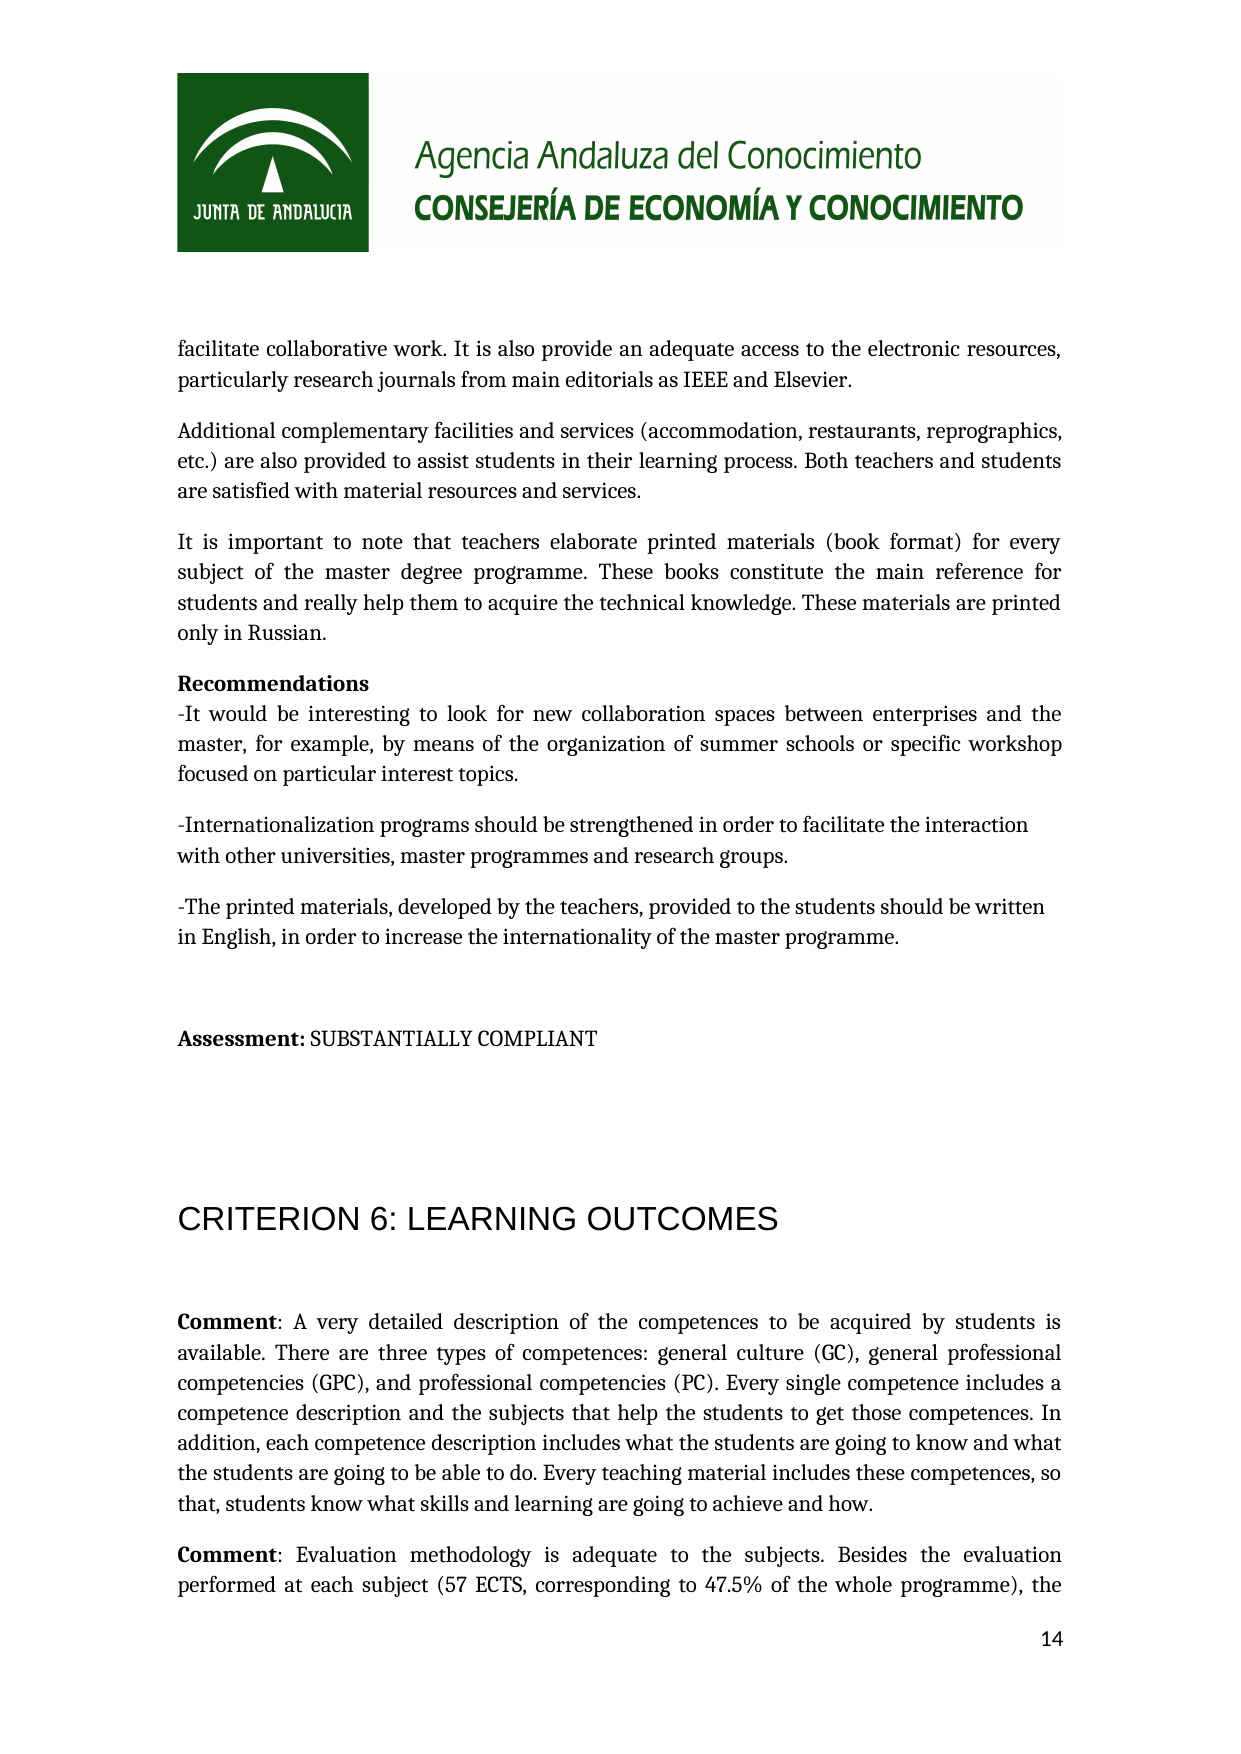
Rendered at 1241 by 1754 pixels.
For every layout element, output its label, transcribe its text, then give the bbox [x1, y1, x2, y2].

text -Internationalization programs should be strengthened in order to facilitate the interaction with other universities, master programmes and research groups. [177, 812, 1063, 869]
text Comment: A very detailed description of the competences to be acquired by students is available. There are three types of competences: general culture (GC), general professional competencies (GPC), and professional competencies (PC). Every single competence includes a competence description and the subjects that help the students to get those competences. In addition, each competence description includes what the students are going to know and what the students are going to be able to do. Every teaching material includes these competences, so that, students know what skills and learning are going to achieve and how. [177, 1309, 1063, 1517]
subtitle CRITERION 6: LEARNING OUTCOMES [177, 1199, 1063, 1238]
text Additional complementary facilities and services (accommodation, restaurants, reprographics, etc.) are also provided to assist students in their learning process. Both teachers and students are satisfied with material resources and services. [177, 417, 1063, 504]
picture [177, 73, 1063, 252]
text Recommendations -It would be interesting to look for new collaboration spaces between enterprises and the master, for example, by means of the organization of summer schools or specific workshop focused on particular interest topics. [177, 671, 1063, 787]
text -The printed materials, developed by the teachers, provided to the students should be written in English, in order to increase the internationality of the master programme. [177, 893, 1063, 950]
text It is important to note that teachers elaborate printed materials (book format) for every subject of the master degree programme. These books constitute the main reference for students and really help them to acquire the technical knowledge. These materials are printed only in Russian. [177, 529, 1063, 646]
text Assessment: SUBSTANTIALLY COMPLIANT [177, 1026, 1063, 1052]
